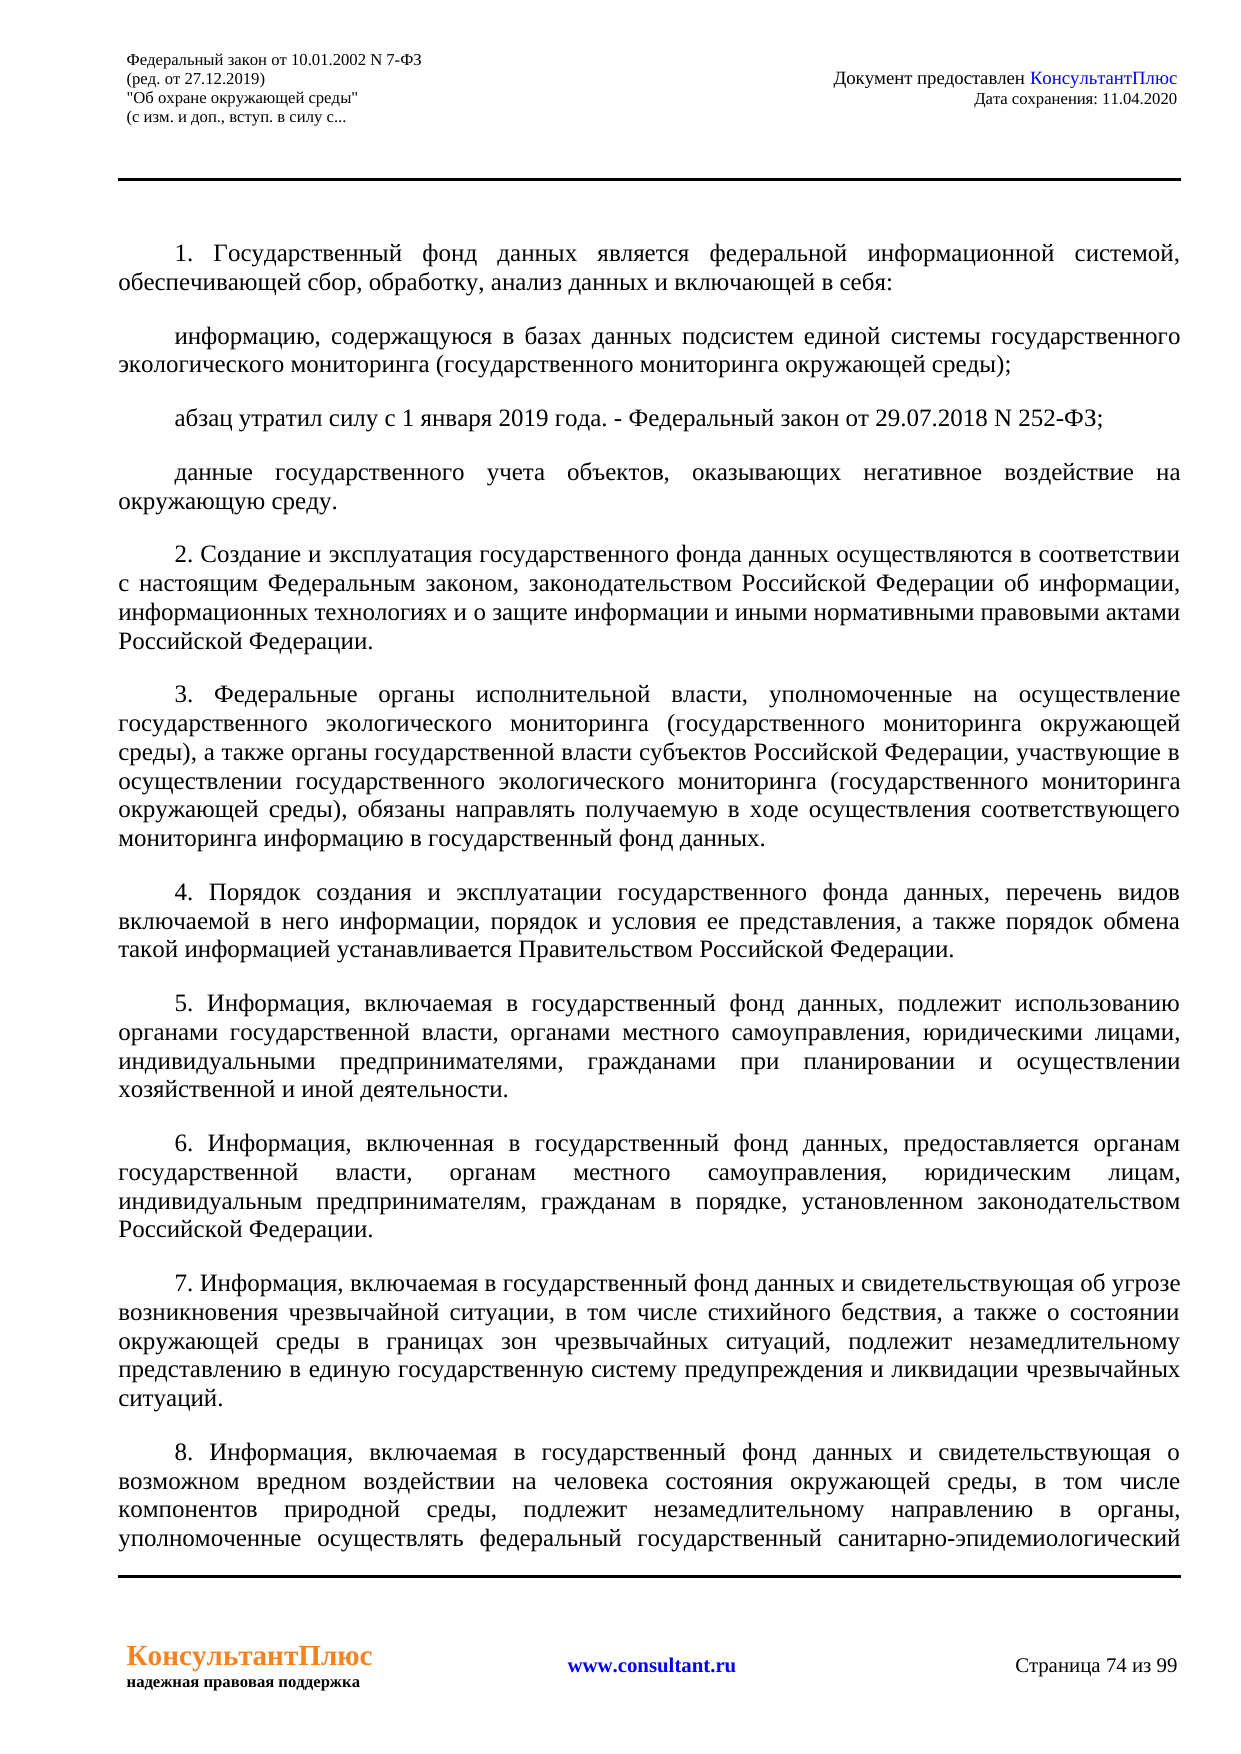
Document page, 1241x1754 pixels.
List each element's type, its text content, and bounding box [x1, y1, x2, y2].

text информацию, содержащуюся в базах данных подсистем единой системы государственного экологического мониторинга (государственного мониторинга окружающей среды); [118, 321, 1181, 378]
text 2. Создание и эксплуатация государственного фонда данных осуществляются в соответствии с настоящим Федеральным законом, законодательством Российской Федерации об информации, информационных технологиях и о защите информации и иными нормативными правовыми актами Российской Федерации. [118, 539, 1181, 654]
text абзац утратил силу с 1 января 2019 года. - Федеральный закон от 29.07.2018 N 252-ФЗ; [118, 403, 1181, 432]
text 7. Информация, включаемая в государственный фонд данных и свидетельствующая об угрозе возникновения чрезвычайной ситуации, в том числе стихийного бедствия, а также о состоянии окружающей среды в границах зон чрезвычайных ситуаций, подлежит незамедлительному представлению в единую государственную систему предупреждения и ликвидации чрезвычайных ситуаций. [118, 1268, 1181, 1412]
text 1. Государственный фонд данных является федеральной информационной системой, обеспечивающей сбор, обработку, анализ данных и включающей в себя: [118, 238, 1181, 296]
text 6. Информация, включенная в государственный фонд данных, предоставляется органам государственной власти, органам местного самоуправления, юридическим лицам, индивидуальным предпринимателям, гражданам в порядке, установленном законодательством Российской Федерации. [118, 1128, 1181, 1243]
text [118, 1437, 1181, 1552]
text 5. Информация, включаемая в государственный фонд данных, подлежит использованию органами государственной власти, органами местного самоуправления, юридическими лицами, индивидуальными предпринимателями, гражданами при планировании и осуществлении хозяйственной и иной деятельности. [118, 988, 1181, 1103]
text данные государственного учета объектов, оказывающих негативное воздействие на окружающую среду. [118, 457, 1181, 514]
text 4. Порядок создания и эксплуатации государственного фонда данных, перечень видов включаемой в него информации, порядок и условия ее представления, а также порядок обмена такой информацией устанавливается Правительством Российской Федерации. [118, 877, 1181, 963]
text 3. Федеральные органы исполнительной власти, уполномоченные на осуществление государственного экологического мониторинга (государственного мониторинга окружающей среды), а также органы государственной власти субъектов Российской Федерации, участвующие в осуществлении государственного экологического мониторинга (государственного мониторинга окружающей среды), обязаны направлять получаемую в ходе осуществления соответствующего мониторинга информацию в государственный фонд данных. [118, 679, 1181, 852]
